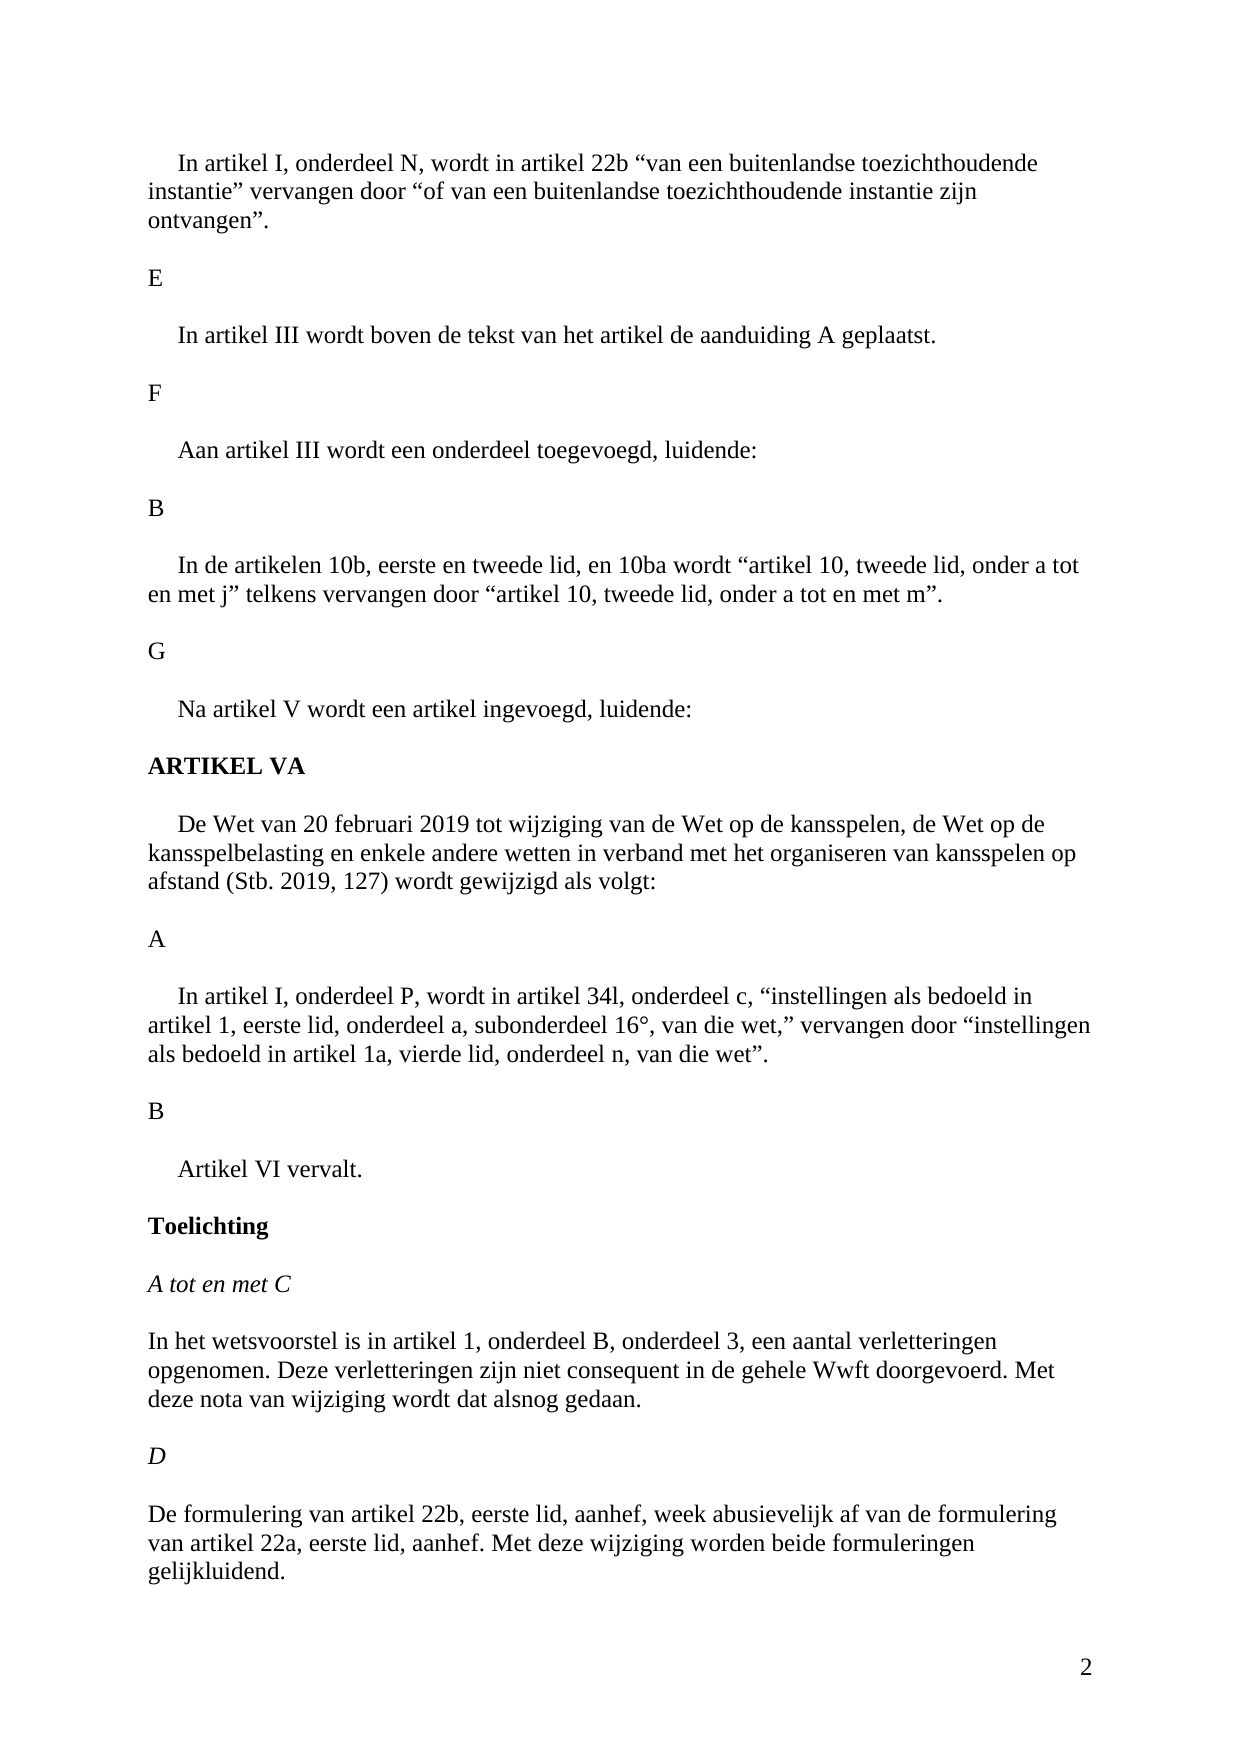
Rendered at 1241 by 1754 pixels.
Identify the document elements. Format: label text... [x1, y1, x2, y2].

text Aan artikel III wordt een onderdeel toegevoegd, luidende: [148, 435, 1093, 464]
text In het wetsvoorstel is in artikel 1, onderdeel B, onderdeel 3, een aantal verletteringen opgenomen. Deze verletteringen zijn niet consequent in de gehele Wwft doorgevoerd. Met deze nota van wijziging wordt dat alsnog gedaan. [148, 1326, 1093, 1413]
text B [148, 1096, 1093, 1125]
text D [148, 1441, 1093, 1470]
text B [148, 493, 1093, 521]
text A tot en met C [148, 1269, 1093, 1298]
text De Wet van 20 februari 2019 tot wijziging van de Wet op de kansspelen, de Wet op de kansspelbelasting en enkele andere wetten in verband met het organiseren van kansspelen op afstand (Stb. 2019, 127) wordt gewijzigd als volgt: [148, 809, 1093, 895]
text G [148, 636, 1093, 665]
text In artikel III wordt boven de tekst van het artikel de aanduiding A geplaatst. [148, 320, 1093, 349]
text De formulering van artikel 22b, eerste lid, aanhef, week abusievelijk af van de formulering van artikel 22a, eerste lid, aanhef. Met deze wijziging worden beide formuleringen gelijkluidend. [148, 1499, 1093, 1585]
text A [148, 924, 1093, 953]
text Artikel VI vervalt. [148, 1154, 1093, 1183]
text Na artikel V wordt een artikel ingevoegd, luidende: [148, 694, 1093, 723]
text ARTIKEL VA [148, 751, 1093, 780]
text In artikel I, onderdeel P, wordt in artikel 34l, onderdeel c, “instellingen als bedoeld in artikel 1, eerste lid, onderdeel a, subonderdeel 16°, van die wet,” vervangen door “instellingen als bedoeld in artikel 1a, vierde lid, onderdeel n, van die wet”. [148, 981, 1093, 1068]
text F [148, 378, 1093, 406]
text E [148, 263, 1093, 291]
text In de artikelen 10b, eerste en tweede lid, en 10ba wordt “artikel 10, tweede lid, onder a tot en met j” telkens vervangen door “artikel 10, tweede lid, onder a tot en met m”. [148, 550, 1093, 608]
text Toelichting [148, 1211, 1093, 1240]
text In artikel I, onderdeel N, wordt in artikel 22b “van een buitenlandse toezichthoudende instantie” vervangen door “of van een buitenlandse toezichthoudende instantie zijn ontvangen”. [148, 148, 1093, 234]
